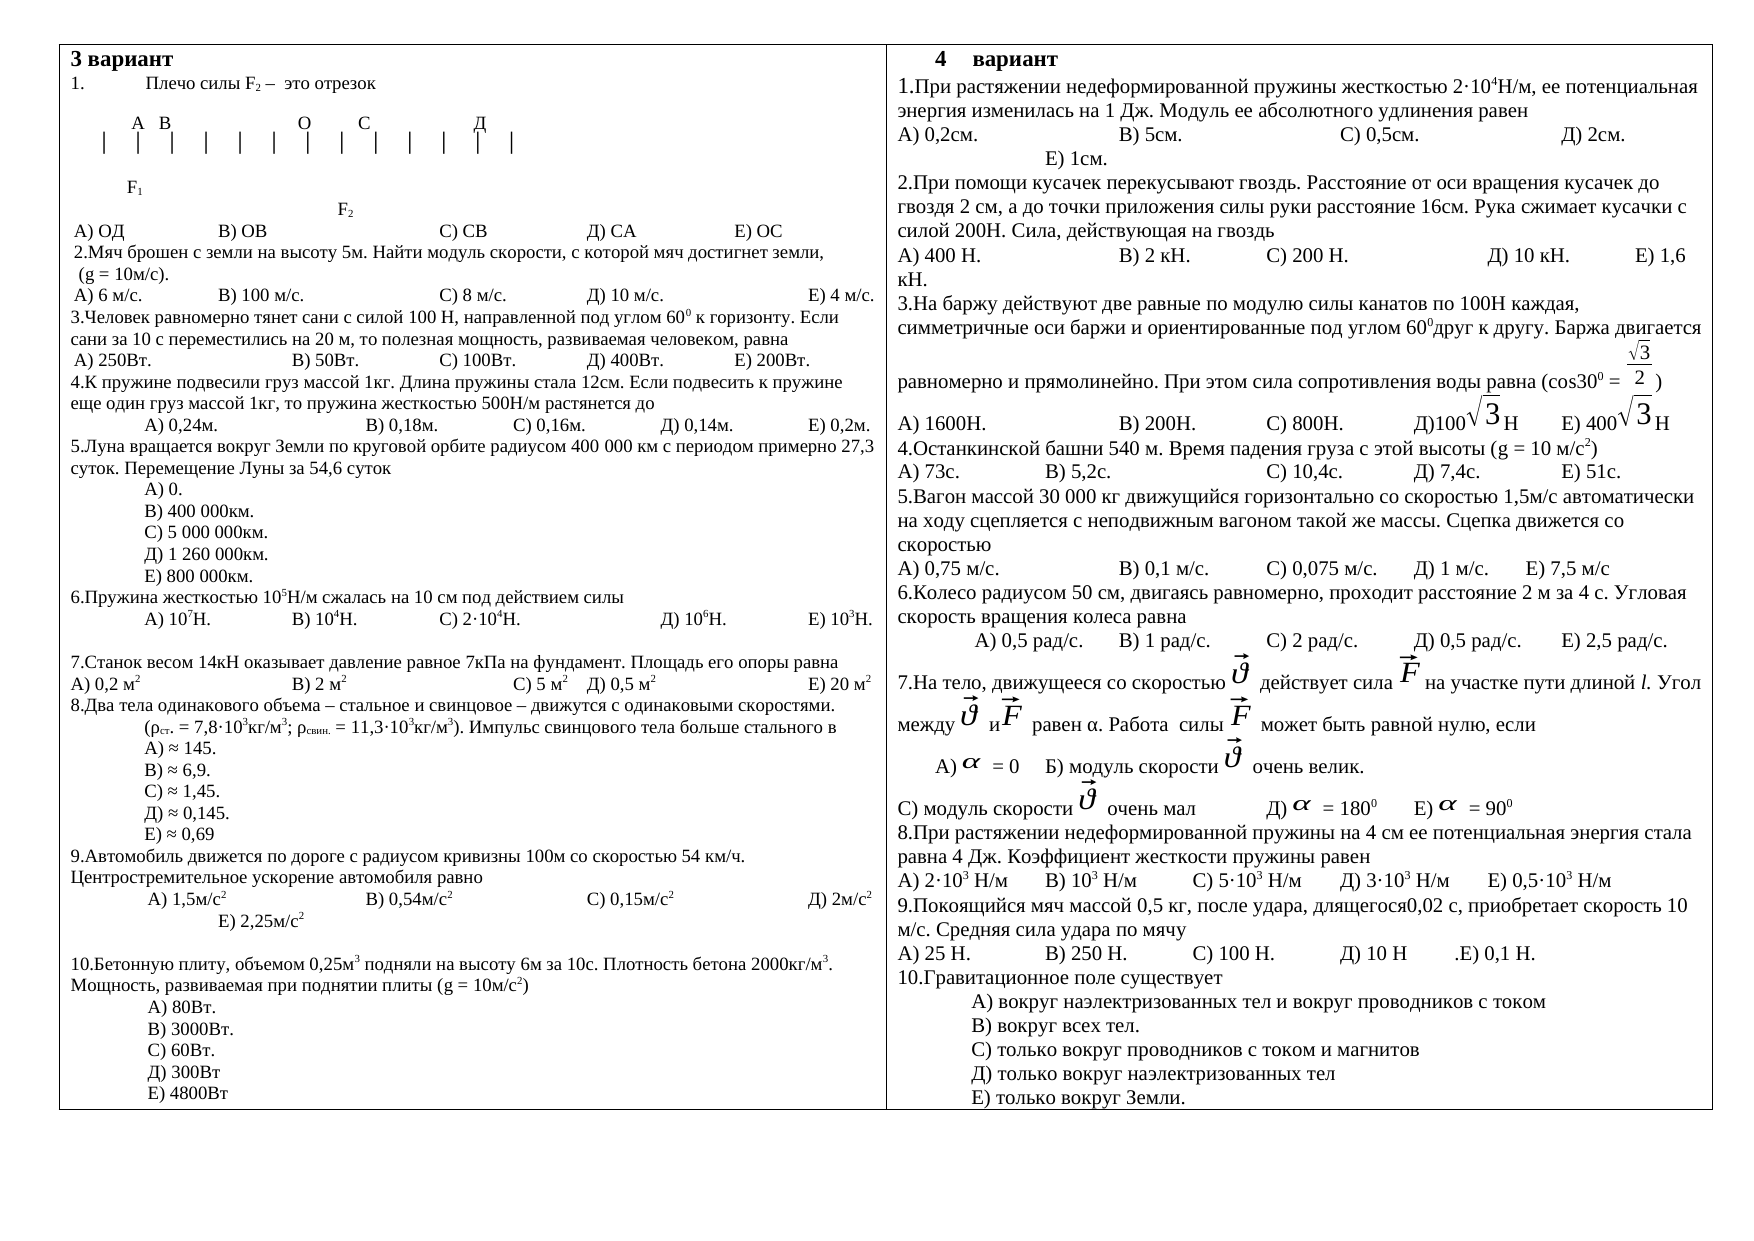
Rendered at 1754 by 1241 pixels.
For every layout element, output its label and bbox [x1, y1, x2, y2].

table_header [887, 45, 1712, 1109]
table_header [60, 45, 886, 1109]
